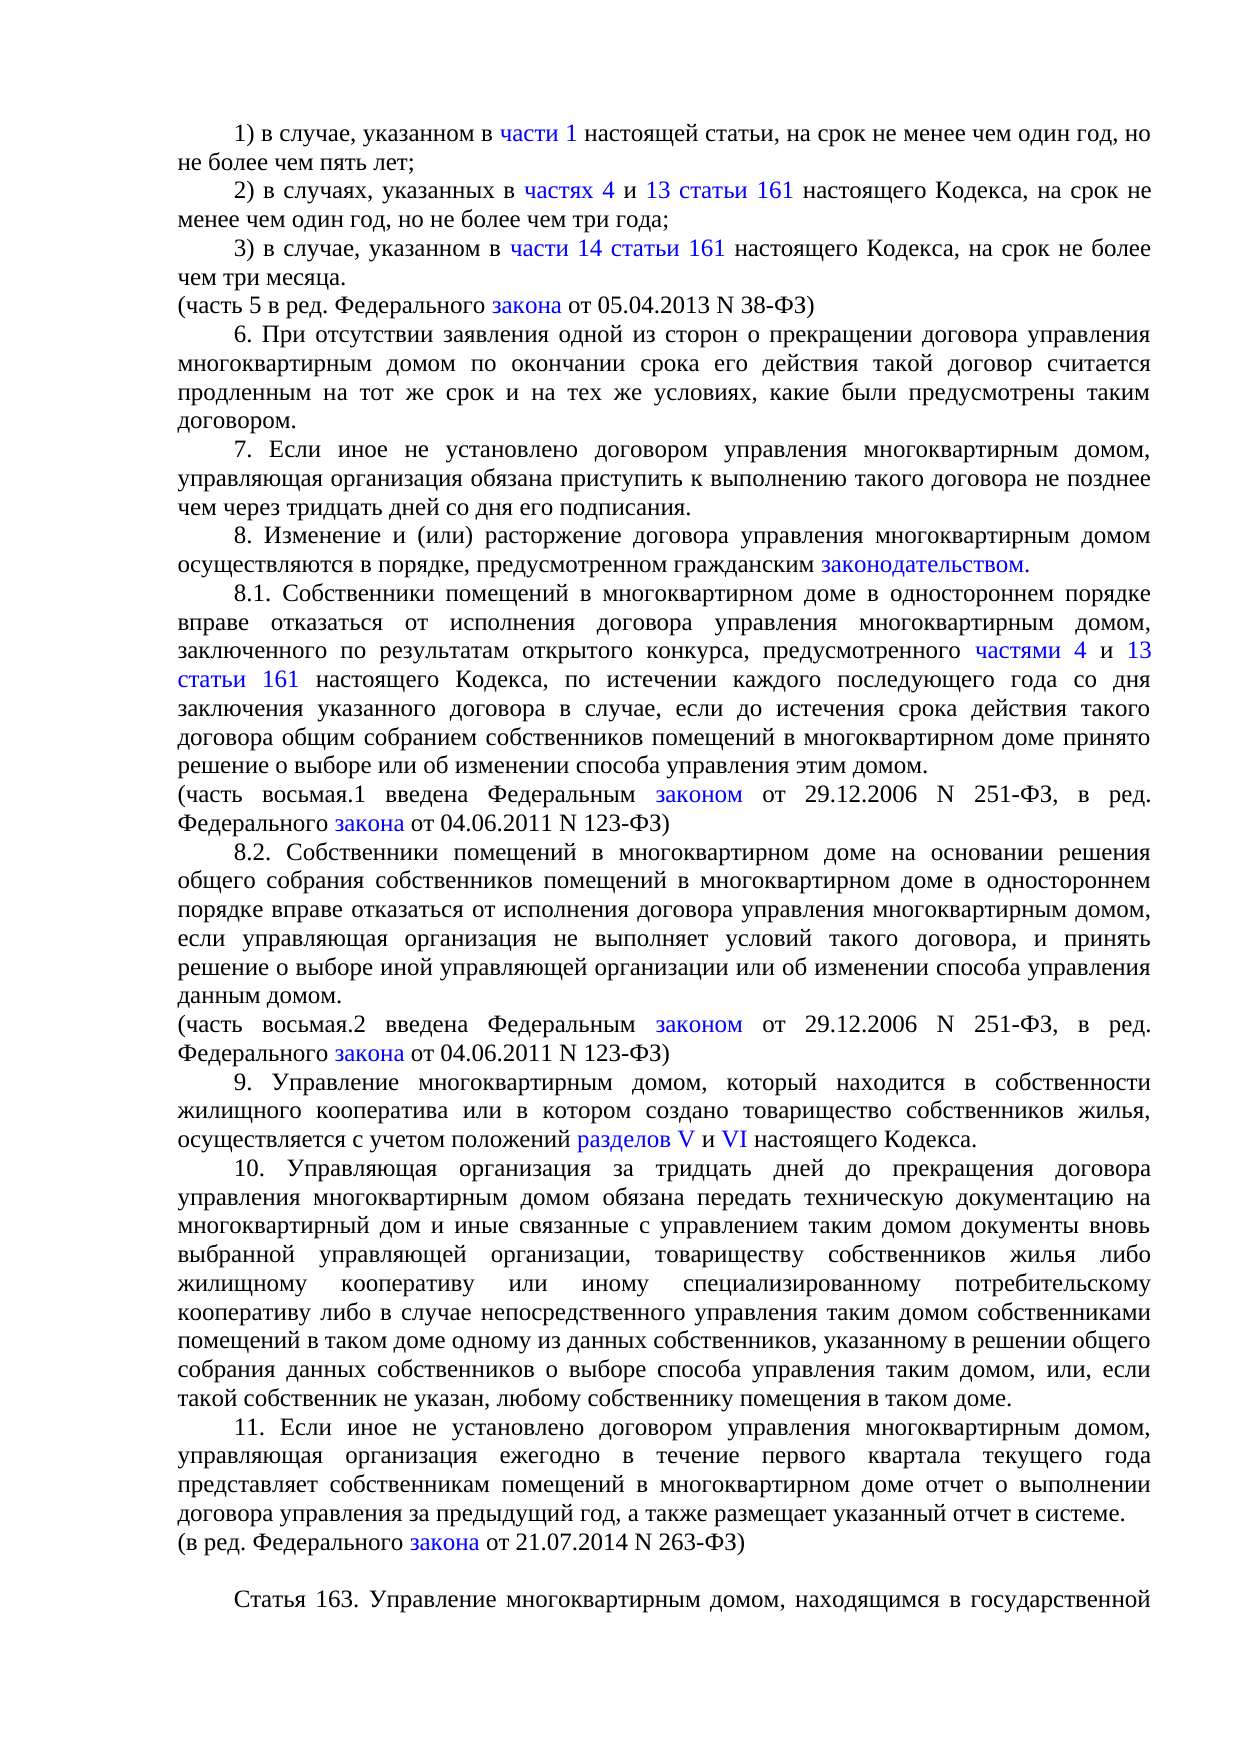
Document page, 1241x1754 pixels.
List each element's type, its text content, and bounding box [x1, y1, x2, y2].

text 11. Если иное не установлено договором управления многоквартирным домом, управляющая организация ежегодно в течение первого квартала текущего года представляет собственникам помещений в многоквартирном доме отчет о выполнении договора управления за предыдущий год, а также размещает указанный отчет в системе. [177, 1412, 1152, 1527]
text (часть восьмая.2 введена Федеральным законом от 29.12.2006 N 251-ФЗ, в ред. Федерального закона от 04.06.2011 N 123-ФЗ) [177, 1009, 1152, 1067]
text 8.2. Собственники помещений в многоквартирном доме на основании решения общего собрания собственников помещений в многоквартирном доме в одностороннем порядке вправе отказаться от исполнения договора управления многоквартирным домом, если управляющая организация не выполняет условий такого договора, и принять решение о выборе иной управляющей организации или об изменении способа управления данным домом. [177, 837, 1152, 1009]
text (часть восьмая.1 введена Федеральным законом от 29.12.2006 N 251-ФЗ, в ред. Федерального закона от 04.06.2011 N 123-ФЗ) [177, 779, 1152, 837]
text 8.1. Собственники помещений в многоквартирном доме в одностороннем порядке вправе отказаться от исполнения договора управления многоквартирным домом, заключенного по результатам открытого конкурса, предусмотренного частями 4 и 13 статьи 161 настоящего Кодекса, по истечении каждого последующего года со дня заключения указанного договора в случае, если до истечения срока действия такого договора общим собранием собственников помещений в многоквартирном доме принято решение о выборе или об изменении способа управления этим домом. [177, 578, 1152, 779]
text 7. Если иное не установлено договором управления многоквартирным домом, управляющая организация обязана приступить к выполнению такого договора не позднее чем через тридцать дней со дня его подписания. [177, 434, 1152, 521]
text 6. При отсутствии заявления одной из сторон о прекращении договора управления многоквартирным домом по окончании срока его действия такой договор считается продленным на тот же срок и на тех же условиях, какие были предусмотрены таким договором. [177, 319, 1152, 434]
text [177, 1584, 1152, 1613]
text 9. Управление многоквартирным домом, который находится в собственности жилищного кооператива или в котором создано товарищество собственников жилья, осуществляется с учетом положений разделов V и VI настоящего Кодекса. [177, 1067, 1152, 1153]
text (часть 5 в ред. Федерального закона от 05.04.2013 N 38-ФЗ) [177, 291, 1152, 319]
text 2) в случаях, указанных в частях 4 и 13 статьи 161 настоящего Кодекса, на срок не менее чем один год, но не более чем три года; [177, 176, 1152, 233]
text (в ред. Федерального закона от 21.07.2014 N 263-ФЗ) [177, 1527, 1152, 1556]
text 3) в случае, указанном в части 14 статьи 161 настоящего Кодекса, на срок не более чем три месяца. [177, 233, 1152, 291]
text 1) в случае, указанном в части 1 настоящей статьи, на срок не менее чем один год, но не более чем пять лет; [177, 118, 1152, 176]
text 8. Изменение и (или) расторжение договора управления многоквартирным домом осуществляются в порядке, предусмотренном гражданским законодательством. [177, 521, 1152, 578]
text 10. Управляющая организация за тридцать дней до прекращения договора управления многоквартирным домом обязана передать техническую документацию на многоквартирный дом и иные связанные с управлением таким домом документы вновь выбранной управляющей организации, товариществу собственников жилья либо жилищному кооперативу или иному специализированному потребительскому кооперативу либо в случае непосредственного управления таким домом собственниками помещений в таком доме одному из данных собственников, указанному в решении общего собрания данных собственников о выборе способа управления таким домом, или, если такой собственник не указан, любому собственнику помещения в таком доме. [177, 1153, 1152, 1412]
